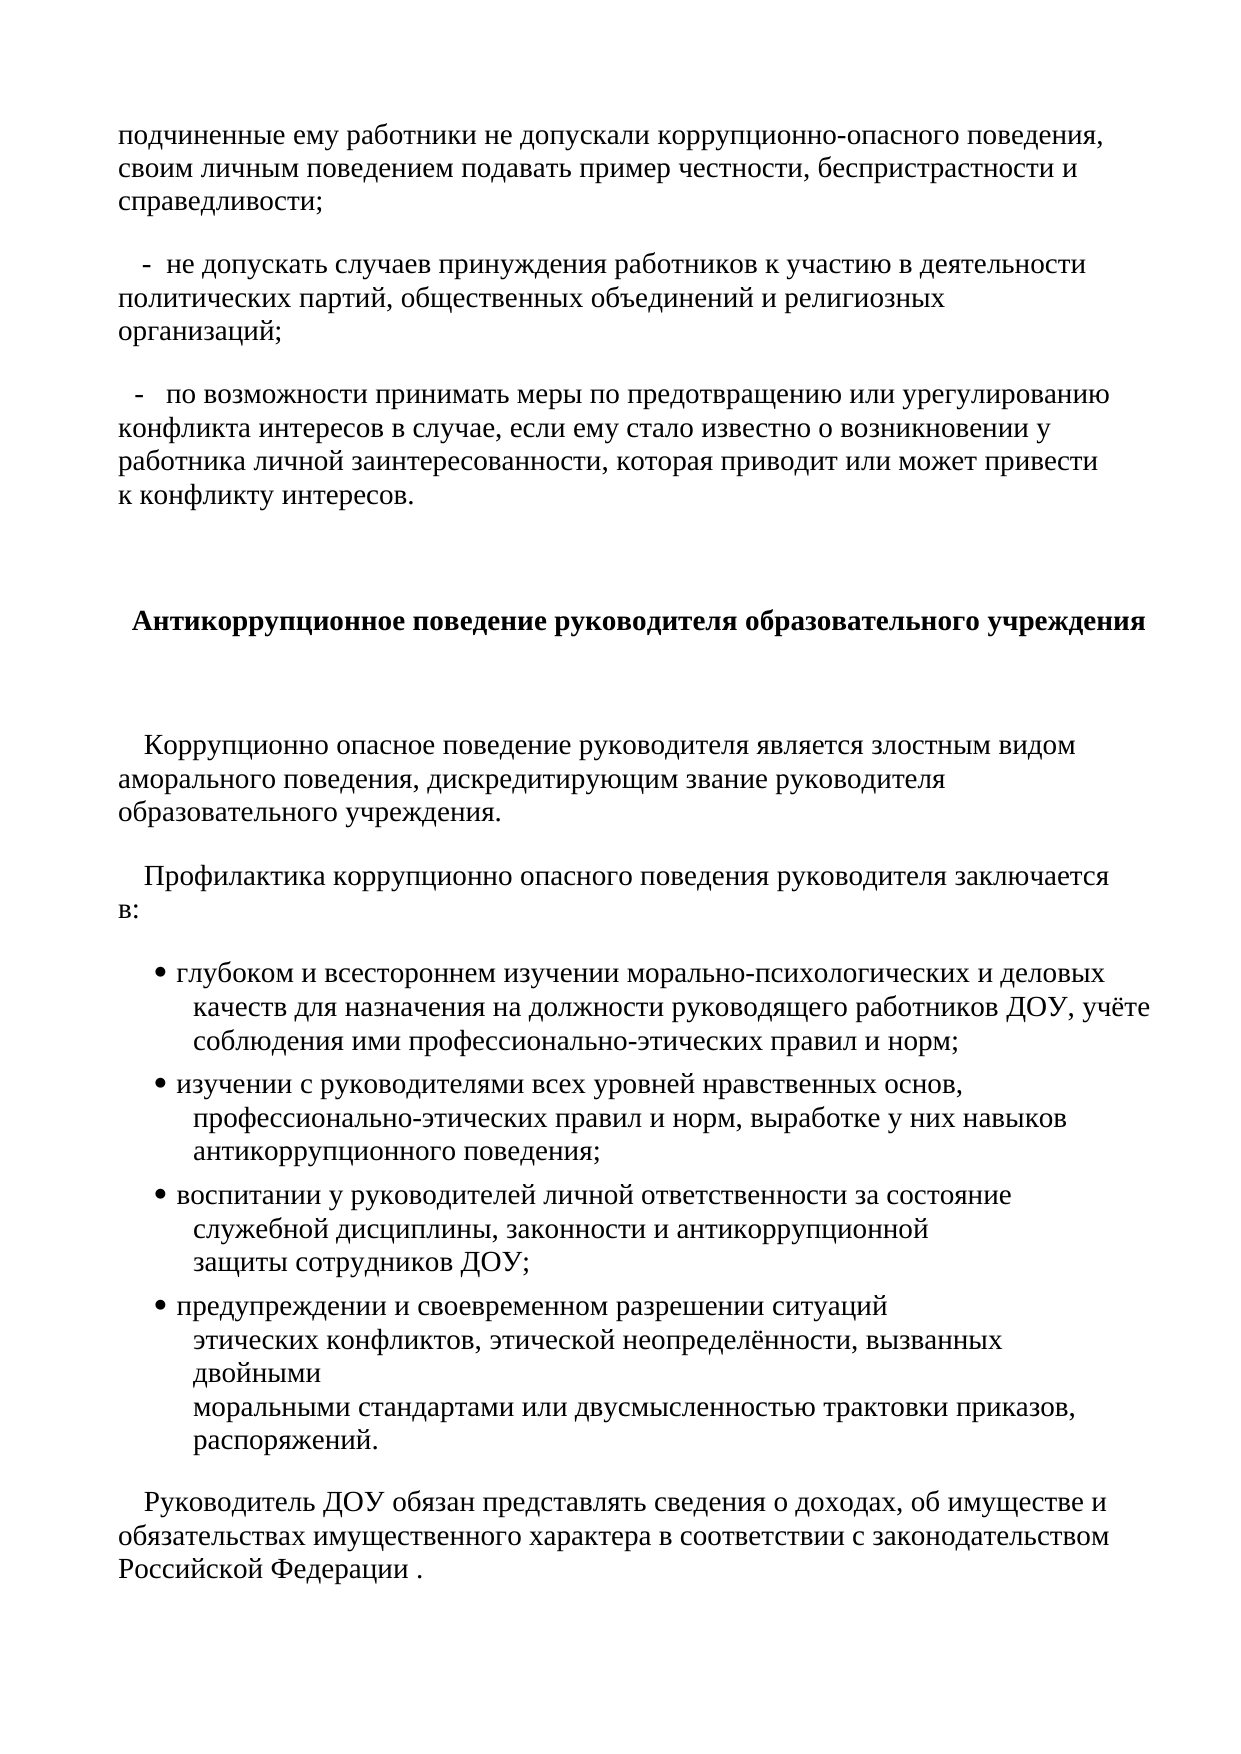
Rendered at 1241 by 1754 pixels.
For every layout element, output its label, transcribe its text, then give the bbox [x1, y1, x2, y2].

text качеств для назначения на должности руководящего работников ДОУ, учёте соблюдения ими профессионально-этических правил и норм; [193, 989, 1161, 1056]
list Профилактика коррупционно опасного поведения руководителя заключается в: [118, 858, 1133, 925]
text подчиненные ему работники не допускали коррупционно-опасного поведения, своим личным поведением подавать пример честности, беспристрастности и [118, 117, 1161, 184]
list по возможности принимать меры по предотвращению или урегулированию конфликта интересов в случае, если ему стало известно о возникновении у работника личной заинтересованности, которая приводит или может привести к конфликту интересов. [118, 376, 1119, 510]
text профессионально-этических правил и норм, выработке у них навыков антикоррупционного поведения; [193, 1100, 1161, 1167]
list предупреждении и своевременном разрешении ситуаций этических конфликтов, этической неопределённости, вызванных двойными [155, 1288, 1020, 1389]
list не допускать случаев принуждения работников к участию в деятельности политических партий, общественных объединений и религиозных организаций; [118, 246, 1117, 347]
text моральными стандартами или двусмысленностью трактовки приказов, распоряжений. [193, 1389, 1161, 1456]
list изучении с руководителями всех уровней нравственных основ, [155, 1066, 1161, 1100]
subtitle Антикоррупционное поведение руководителя образовательного учреждения [132, 603, 1161, 636]
text справедливости; [118, 184, 1161, 217]
list глубоком и всестороннем изучении морально-психологических и деловых [155, 954, 1161, 989]
list Коррупционно опасное поведение руководителя является злостным видом аморального поведения, дискредитирующим звание руководителя образовательного учреждения. [118, 727, 1100, 828]
list Руководитель ДОУ обязан представлять сведения о доходах, об имуществе и обязательствах имущественного характера в соответствии с законодательством Российской Федерации . [118, 1484, 1131, 1585]
list воспитании у руководителей личной ответственности за состояние служебной дисциплины, законности и антикоррупционной защиты сотрудников ДОУ; [155, 1177, 1031, 1278]
